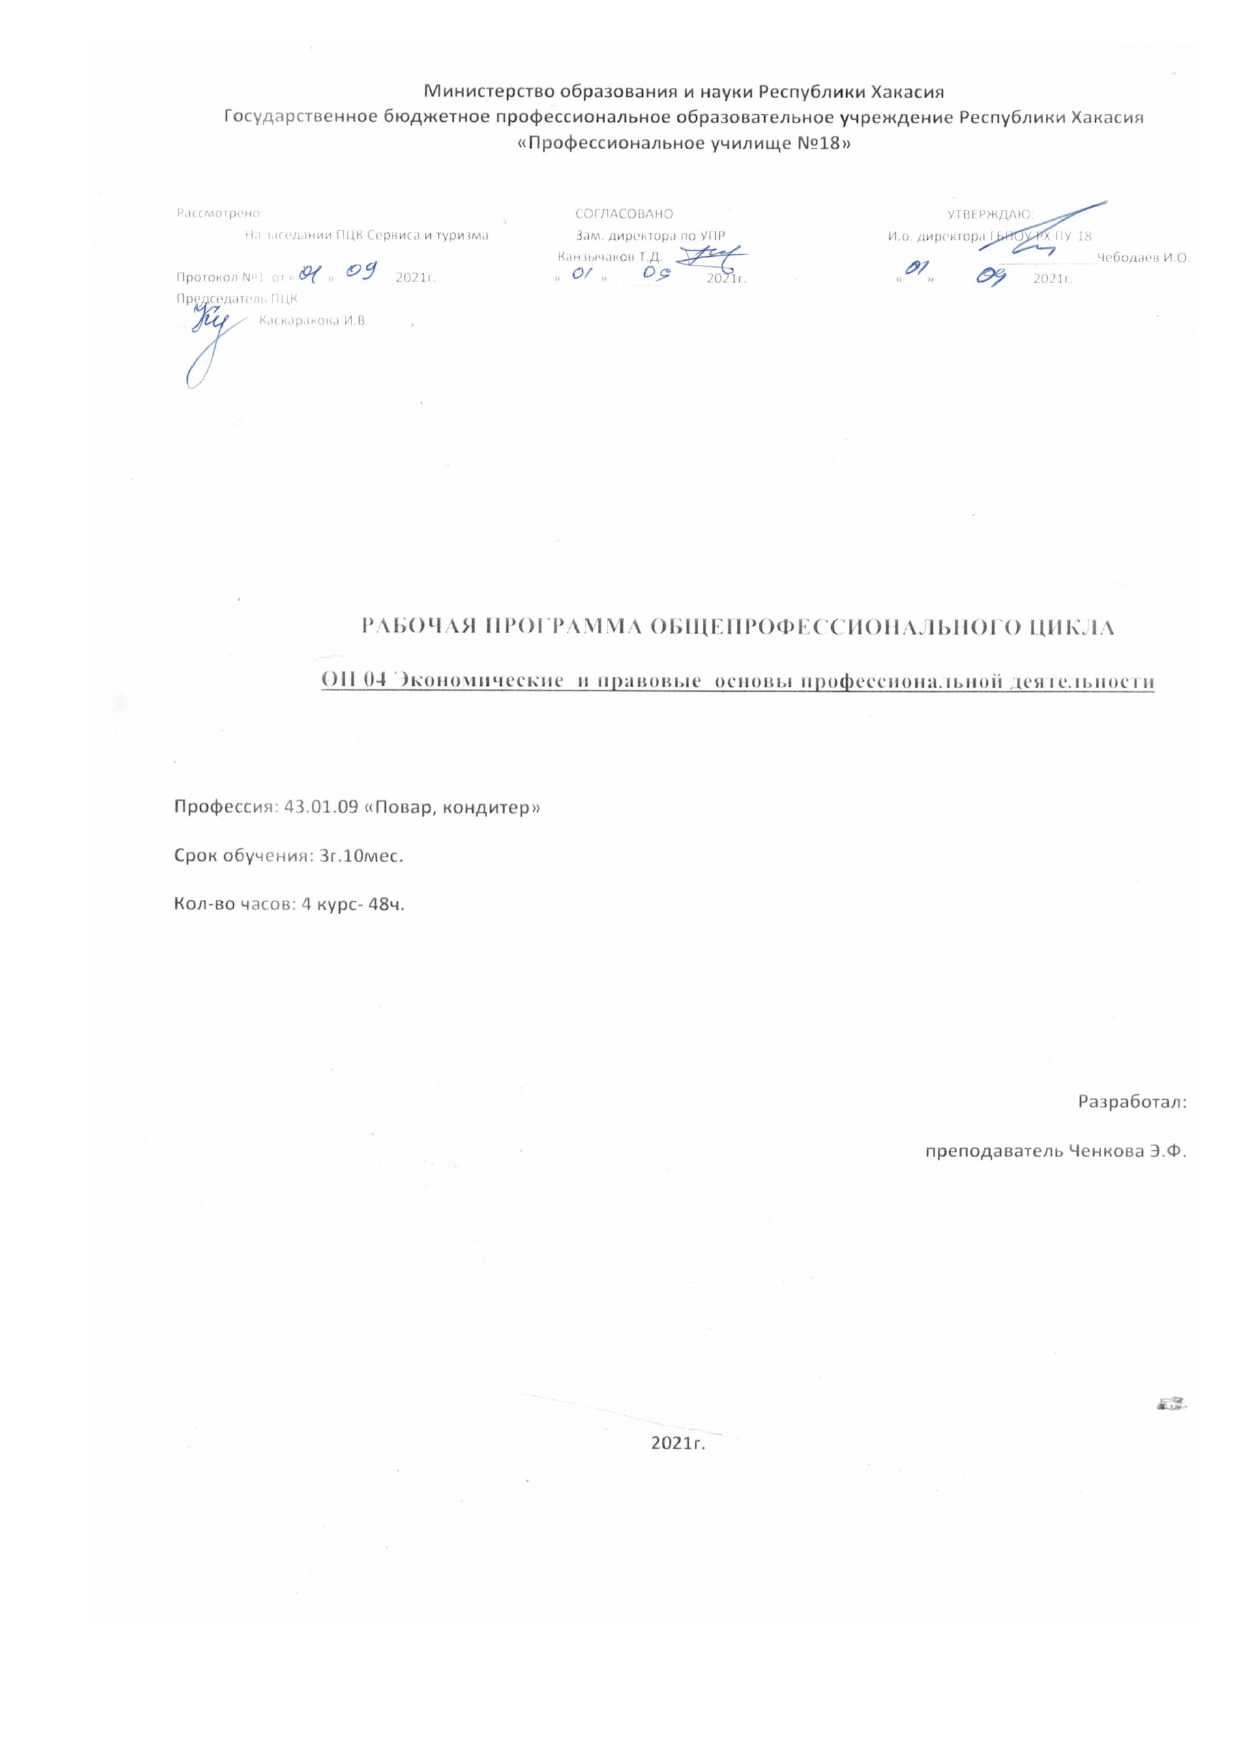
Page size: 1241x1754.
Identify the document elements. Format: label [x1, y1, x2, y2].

picture [88, 44, 1197, 1623]
